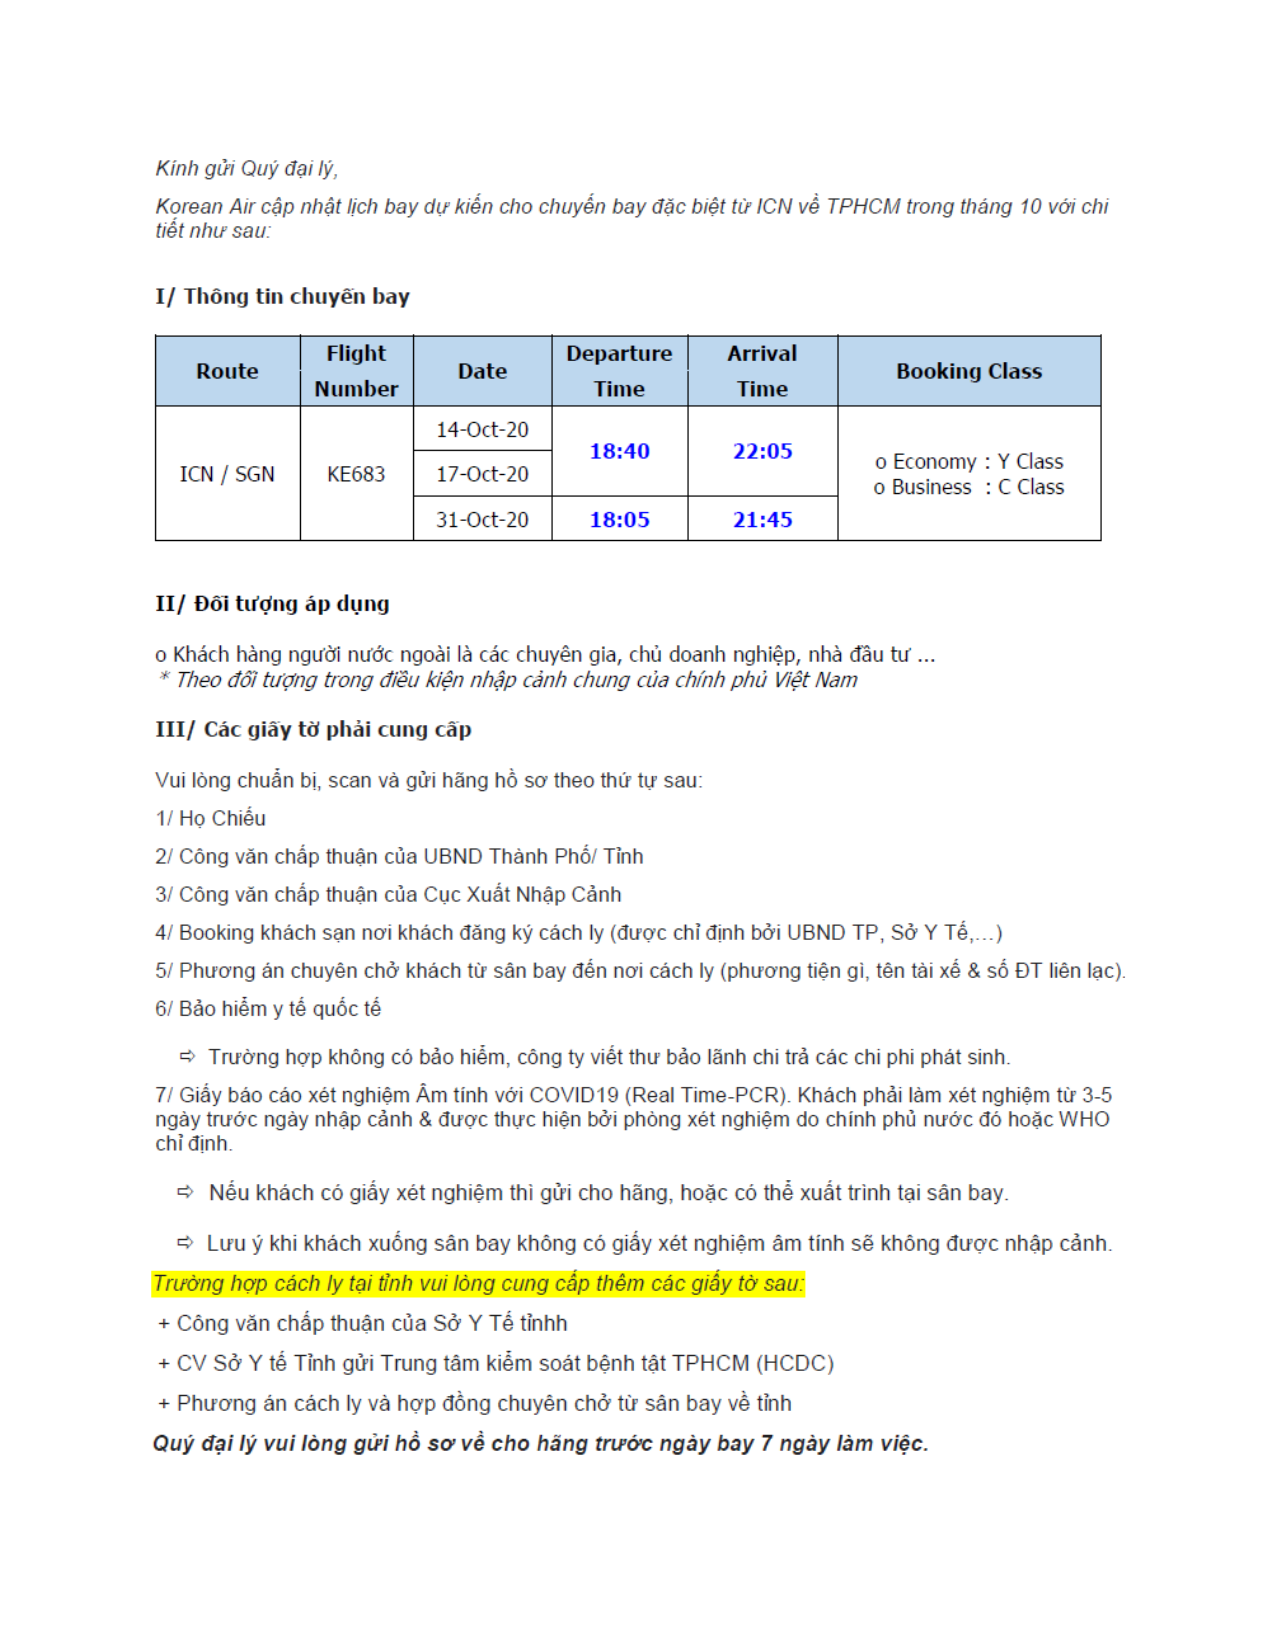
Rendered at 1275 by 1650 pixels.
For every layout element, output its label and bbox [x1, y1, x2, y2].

picture [150, 1175, 1125, 1467]
picture [150, 150, 1125, 1157]
